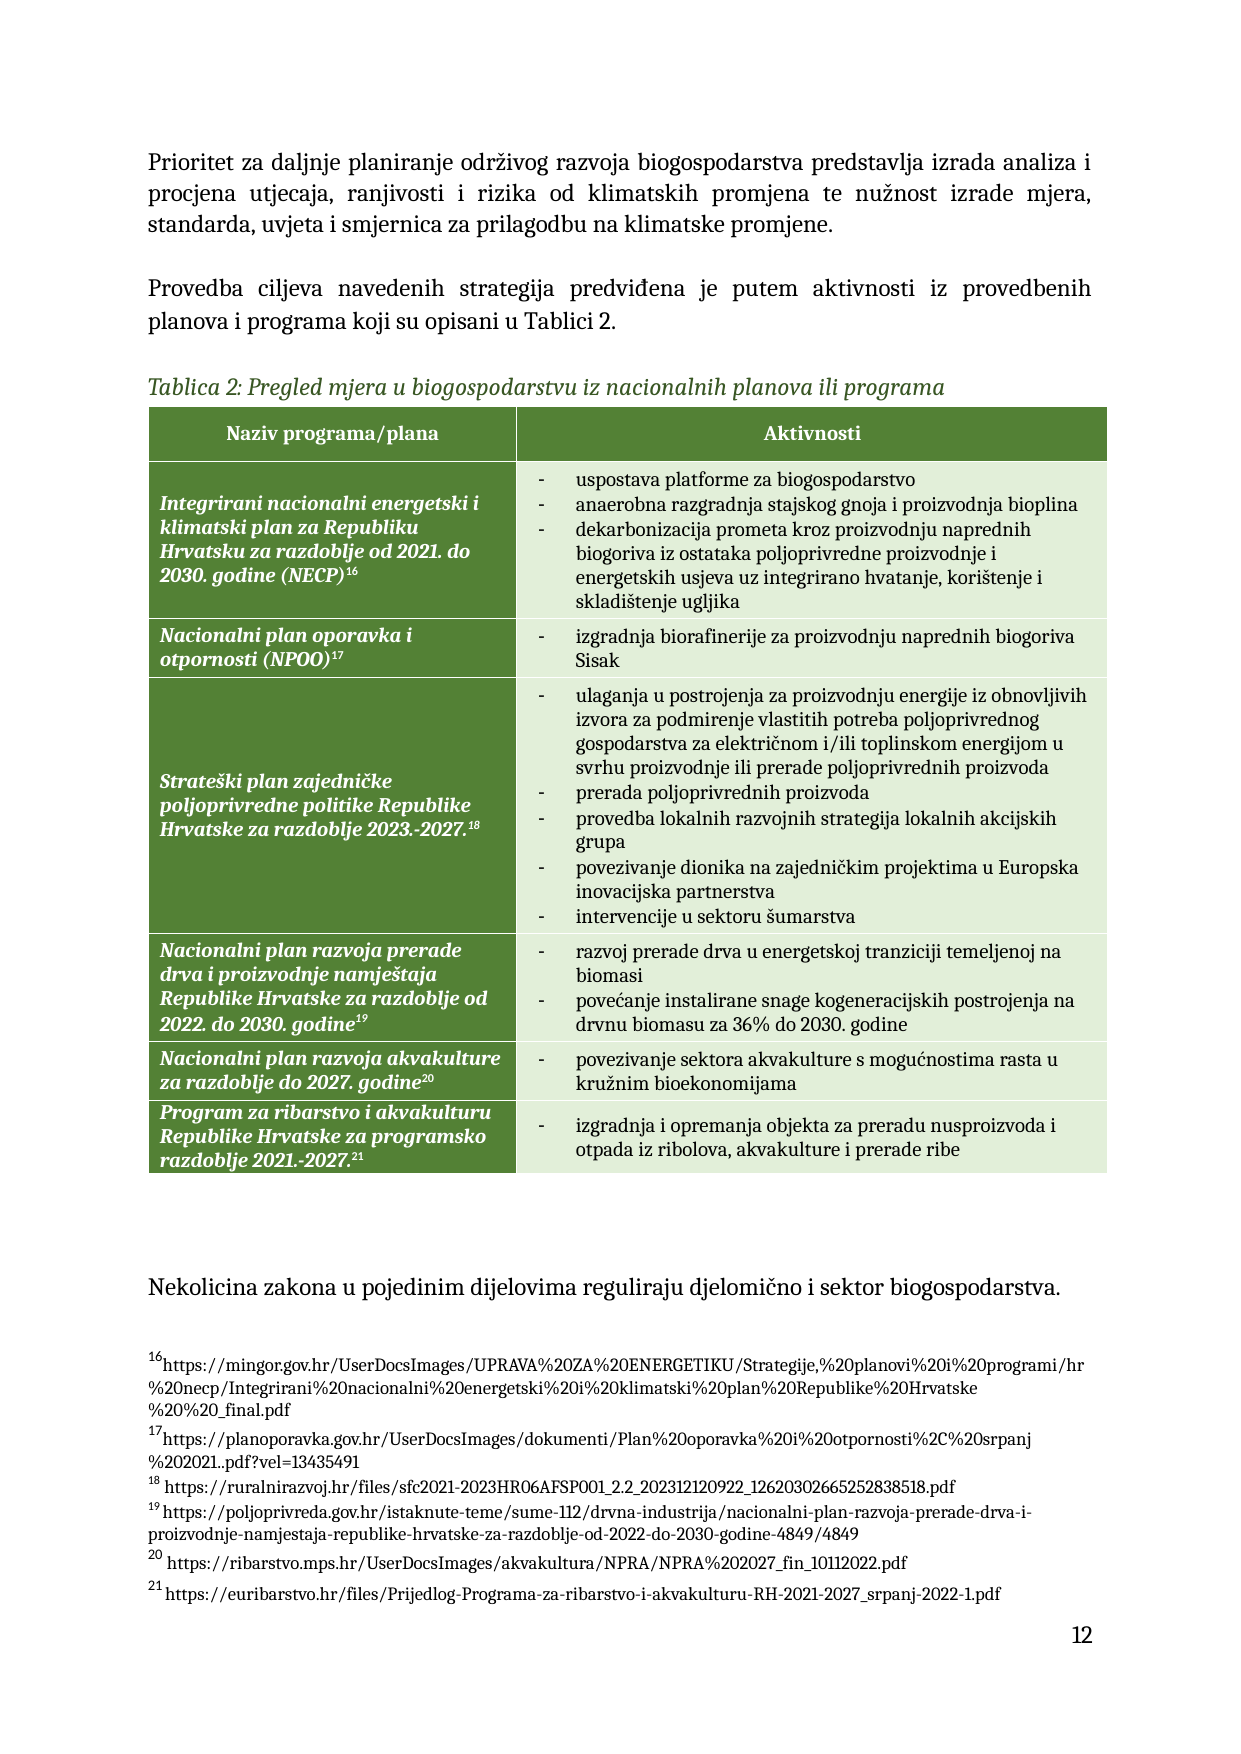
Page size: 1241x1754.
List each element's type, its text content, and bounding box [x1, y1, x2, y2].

table_header Naziv programa/plana [149, 407, 516, 461]
table_header Aktivnosti [517, 407, 1107, 461]
table_cell povezivanje sektora akvakulture s mogućnostima rasta u kružnim bioekonomijama [517, 1042, 1107, 1100]
table_cell Nacionalni plan razvoja akvakulture za razdoblje do 2027. godine [149, 1042, 516, 1100]
table_cell izgradnja i opremanja objekta za preradu nusproizvoda i otpada iz ribolova, akvakulture i prerade ribe [517, 1101, 1107, 1173]
table_cell Nacionalni plan razvoja prerade drva i proizvodnje namještaja Republike Hrvatske za razdoblje od 2022. do 2030. godine [149, 934, 516, 1041]
table_cell Integrirani nacionalni energetski i klimatski plan za Republiku Hrvatsku za razdoblje od 2021. do 2030. godine (NECP) [149, 462, 516, 618]
table_cell uspostava platforme za biogospodarstvo anaerobna razgradnja stajskog gnoja i proizvodnja bioplina dekarbonizacija prometa kroz proizvodnju naprednih biogoriva iz ostataka poljoprivredne proizvodnje i energetskih usjeva uz integrirano hvatanje, korištenje i skladištenje ugljika [517, 462, 1107, 618]
text Provedba ciljeva navedenih strategija predviđena je putem aktivnosti iz provedbenih planova i programa koji su opisani u Tablici 2. [148, 274, 1092, 336]
table_cell razvoj prerade drva u energetskoj tranziciji temeljenoj na biomasi povećanje instalirane snage kogeneracijskih postrojenja na drvnu biomasu za 36% do 2030. godine [517, 934, 1107, 1041]
table_cell ulaganja u postrojenja za proizvodnju energije iz obnovljivih izvora za podmirenje vlastitih potreba poljoprivrednog gospodarstva za električnom i/ili toplinskom energijom u svrhu proizvodnje ili prerade poljoprivrednih proizvoda prerada poljoprivrednih proizvoda provedba lokalnih razvojnih strategija lokalnih akcijskih grupa povezivanje dionika na zajedničkim projektima u Europska inovacijska partnerstva intervencije u sektoru šumarstva [517, 678, 1107, 933]
text Tablica 2: Pregled mjera u biogospodarstvu iz nacionalnih planova ili programa [148, 373, 1092, 402]
text Nekolicina zakona u pojedinim dijelovima reguliraju djelomično i sektor biogospodarstva. [148, 1273, 1092, 1302]
table_cell Nacionalni plan oporavka i otpornosti (NPOO) [149, 619, 516, 677]
table_cell izgradnja biorafinerije za proizvodnju naprednih biogoriva Sisak [517, 619, 1107, 677]
table_cell Program za ribarstvo i akvakulturu Republike Hrvatske za programsko razdoblje 2021.-2027. [149, 1101, 516, 1173]
table_cell Strateški plan zajedničke poljoprivredne politike Republike Hrvatske za razdoblje 2023.-2027. [149, 678, 516, 933]
text Prioritet za daljnje planiranje održivog razvoja biogospodarstva predstavlja izrada analiza i procjena utjecaja, ranjivosti i rizika od klimatskih promjena te nužnost izrade mjera, standarda, uvjeta i smjernica za prilagodbu na klimatske promjene. [148, 148, 1092, 238]
